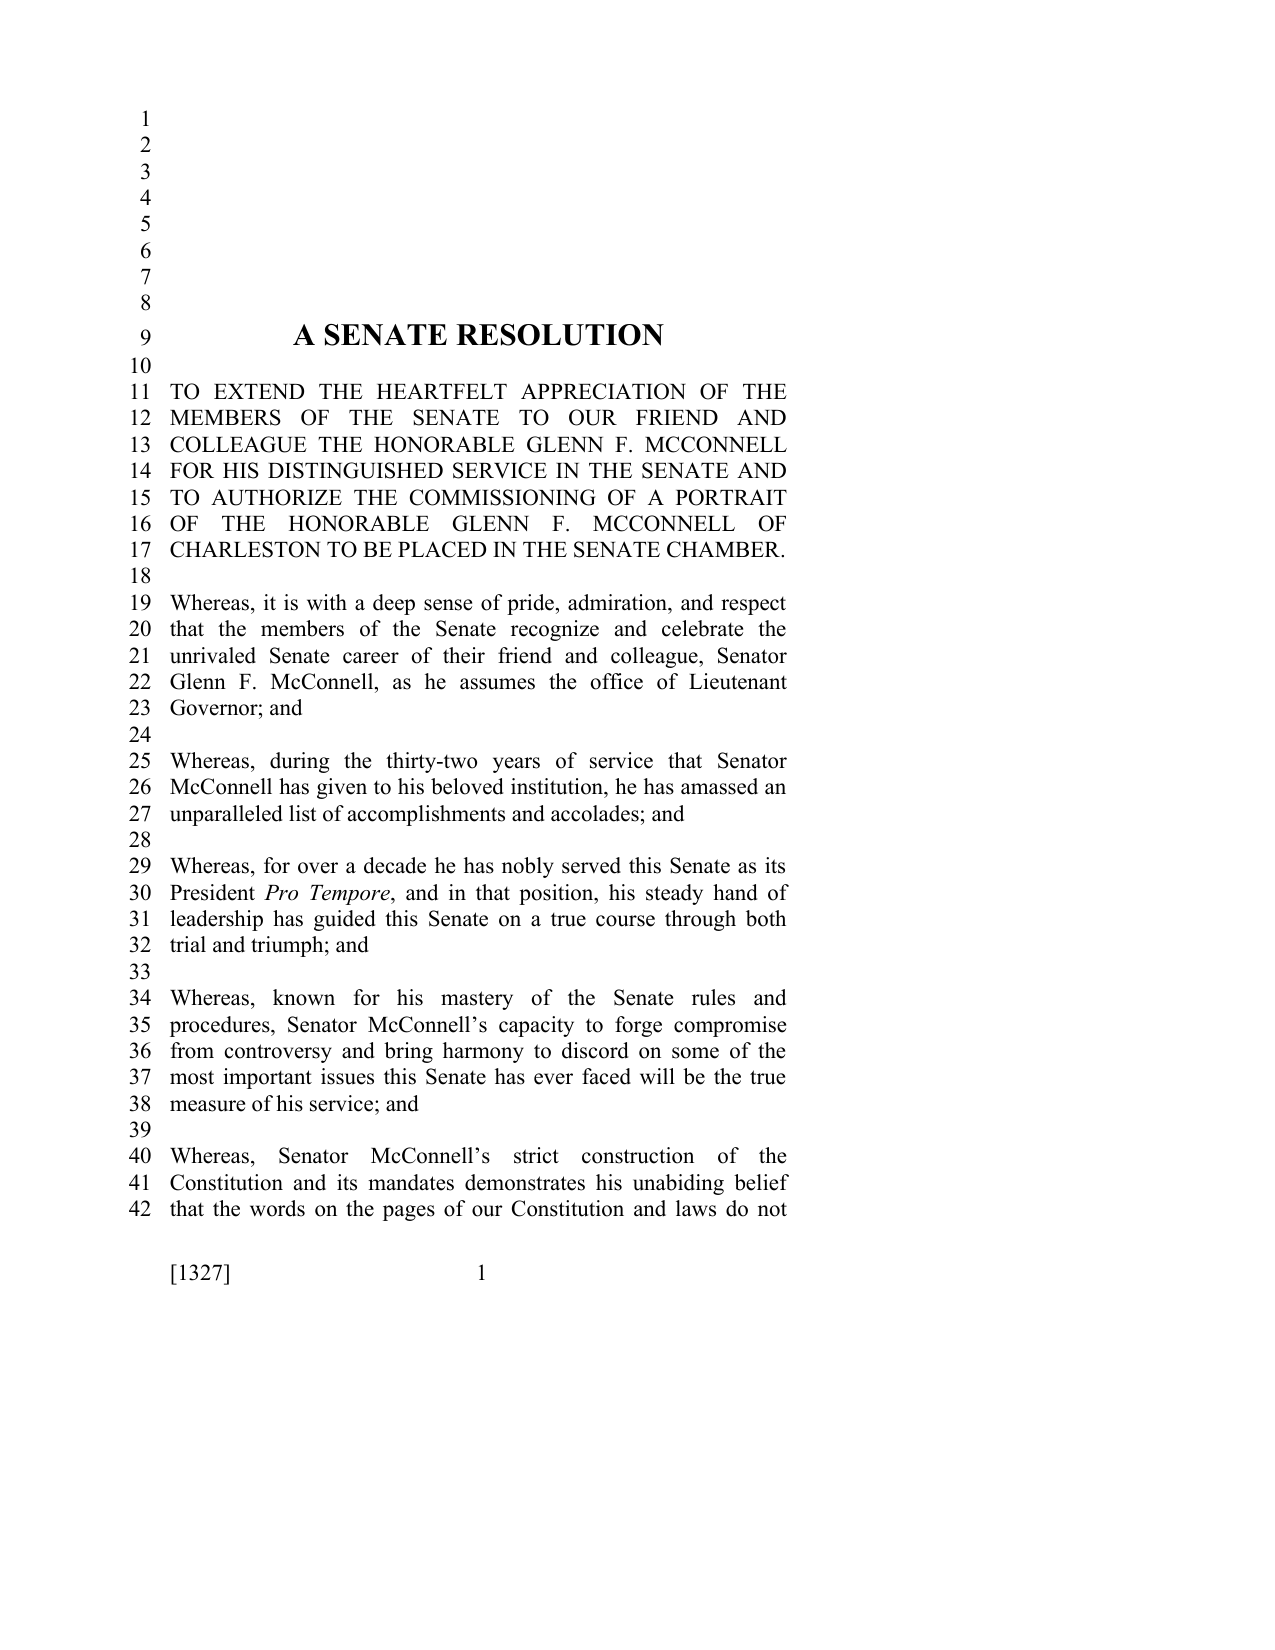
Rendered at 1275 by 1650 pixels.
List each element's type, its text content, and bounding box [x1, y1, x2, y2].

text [169, 1142, 787, 1221]
text TO EXTEND THE HEARTFELT APPRECIATION OF THE MEMBERS OF THE SENATE TO OUR FRIEND AND COLLEAGUE THE HONORABLE GLENN F. MCCONNELL FOR HIS DISTINGUISHED SERVICE IN THE SENATE AND TO AUTHORIZE THE COMMISSIONING OF A PORTRAIT OF THE HONORABLE GLENN F. MCCONNELL OF CHARLESTON TO BE PLACED IN THE SENATE CHAMBER. [169, 378, 787, 563]
text Whereas, during the thirty-two years of service that Senator McConnell has given to his beloved institution, he has amassed an unparalleled list of accomplishments and accolades; and [169, 747, 787, 826]
text A SENATE RESOLUTION [169, 316, 787, 352]
text Whereas, known for his mastery of the Senate rules and procedures, Senator McConnell’s capacity to forge compromise from controversy and bring harmony to discord on some of the most important issues this Senate has ever faced will be the true measure of his service; and [169, 984, 787, 1116]
text Whereas, it is with a deep sense of pride, admiration, and respect that the members of the Senate recognize and celebrate the unrivaled Senate career of their friend and colleague, Senator Glenn F. McConnell, as he assumes the office of Lieutenant Governor; and [169, 589, 787, 721]
text Whereas, for over a decade he has nobly served this Senate as its President Pro Tempore, and in that position, his steady hand of leadership has guided this Senate on a true course through both trial and triumph; and [169, 852, 787, 958]
